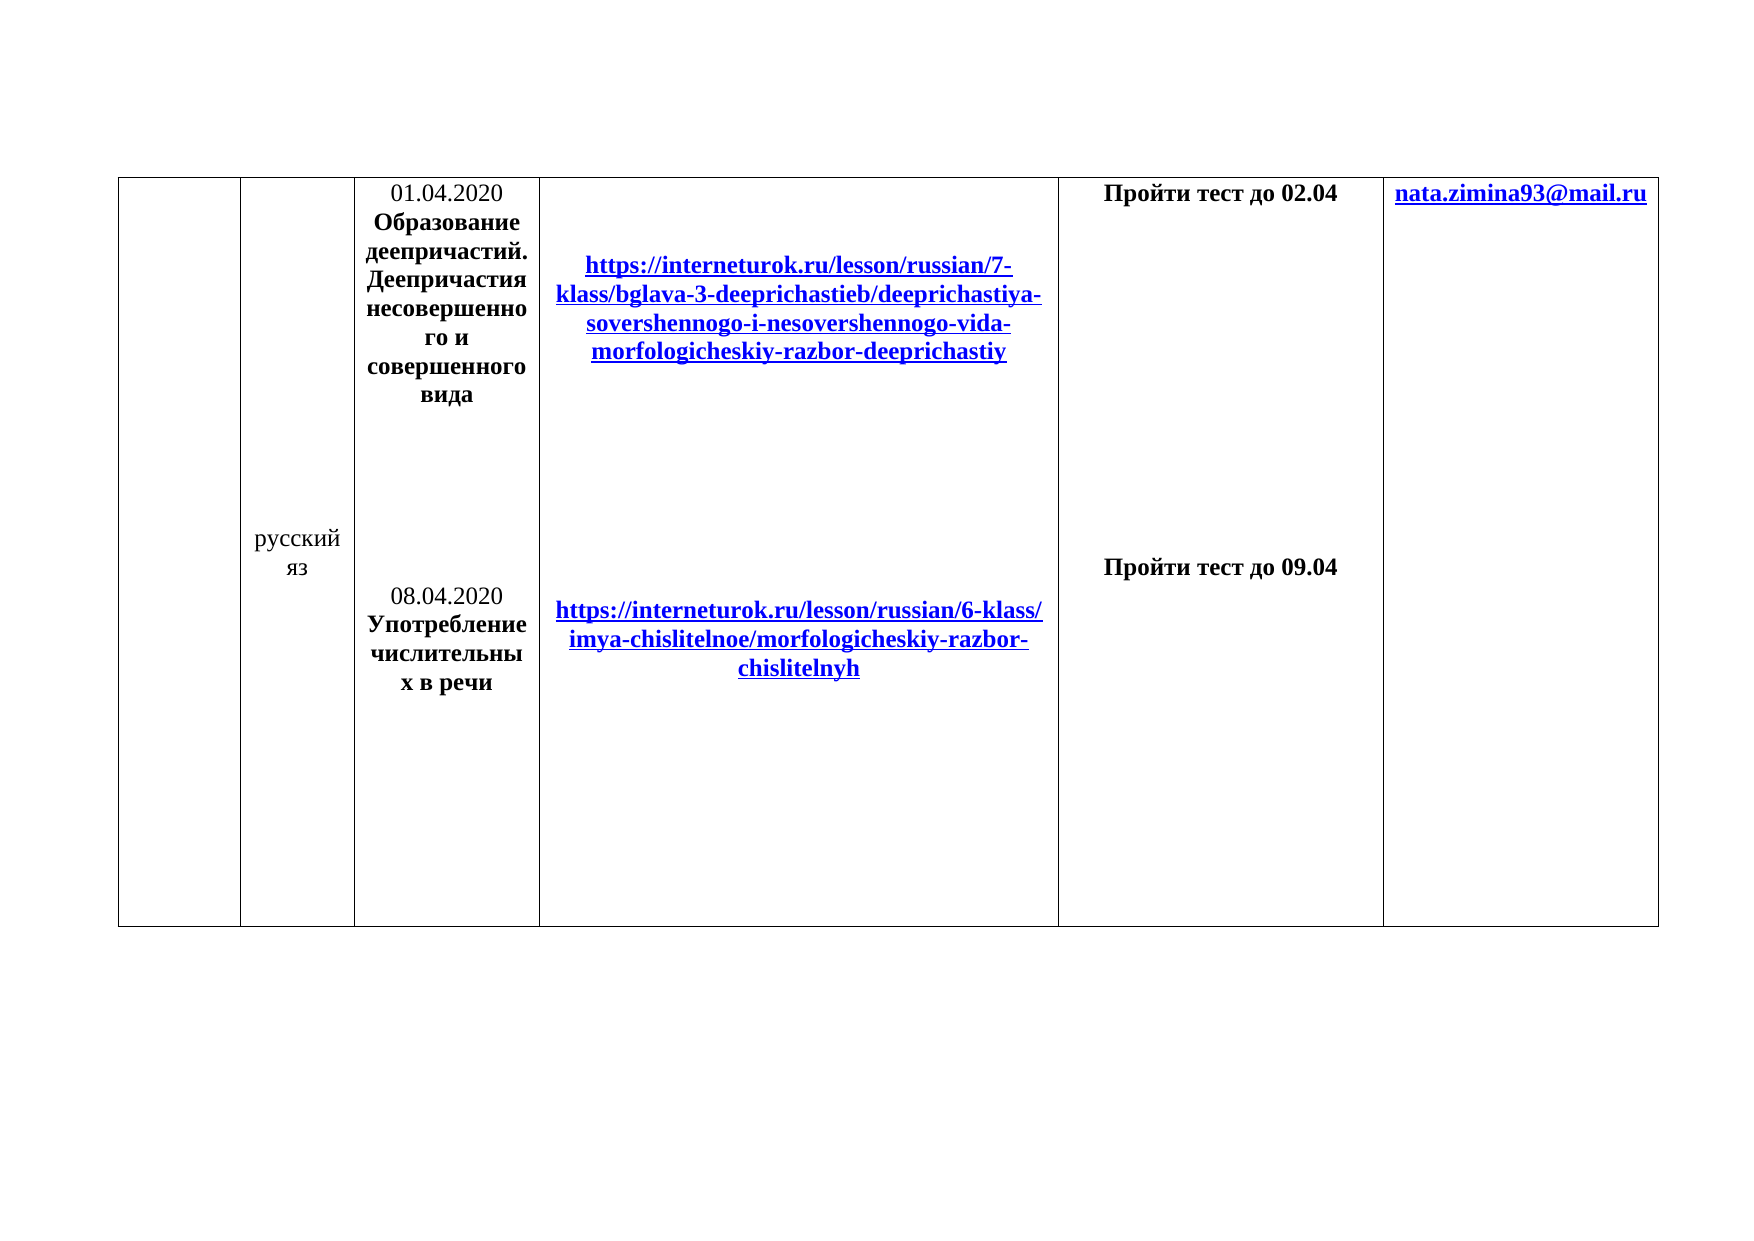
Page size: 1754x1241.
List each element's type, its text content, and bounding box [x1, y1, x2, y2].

table_cell Пройти тест до 02.04 Пройти тест до 09.04 [1059, 178, 1383, 926]
table_cell 01.04.2020 Образование деепричастий. Деепричастия несовершенного и совершенного вида 08.04.2020 Употребление числительных в речи [355, 178, 539, 926]
table_cell nata.zimina93@mail.ru [1384, 178, 1658, 926]
table_cell русский яз [241, 178, 354, 926]
table_cell https://interneturok.ru/lesson/russian/7-klass/bglava-3-deeprichastieb/deeprichastiya-sovershennogo-i-nesovershennogo-vida-morfologicheskiy-razbor-deeprichastiy https://interneturok.ru/lesson/russian/6-klass/imya-chislitelnoe/morfologicheskiy-razbor-chislitelnyh [540, 178, 1058, 926]
table_cell [119, 178, 240, 926]
